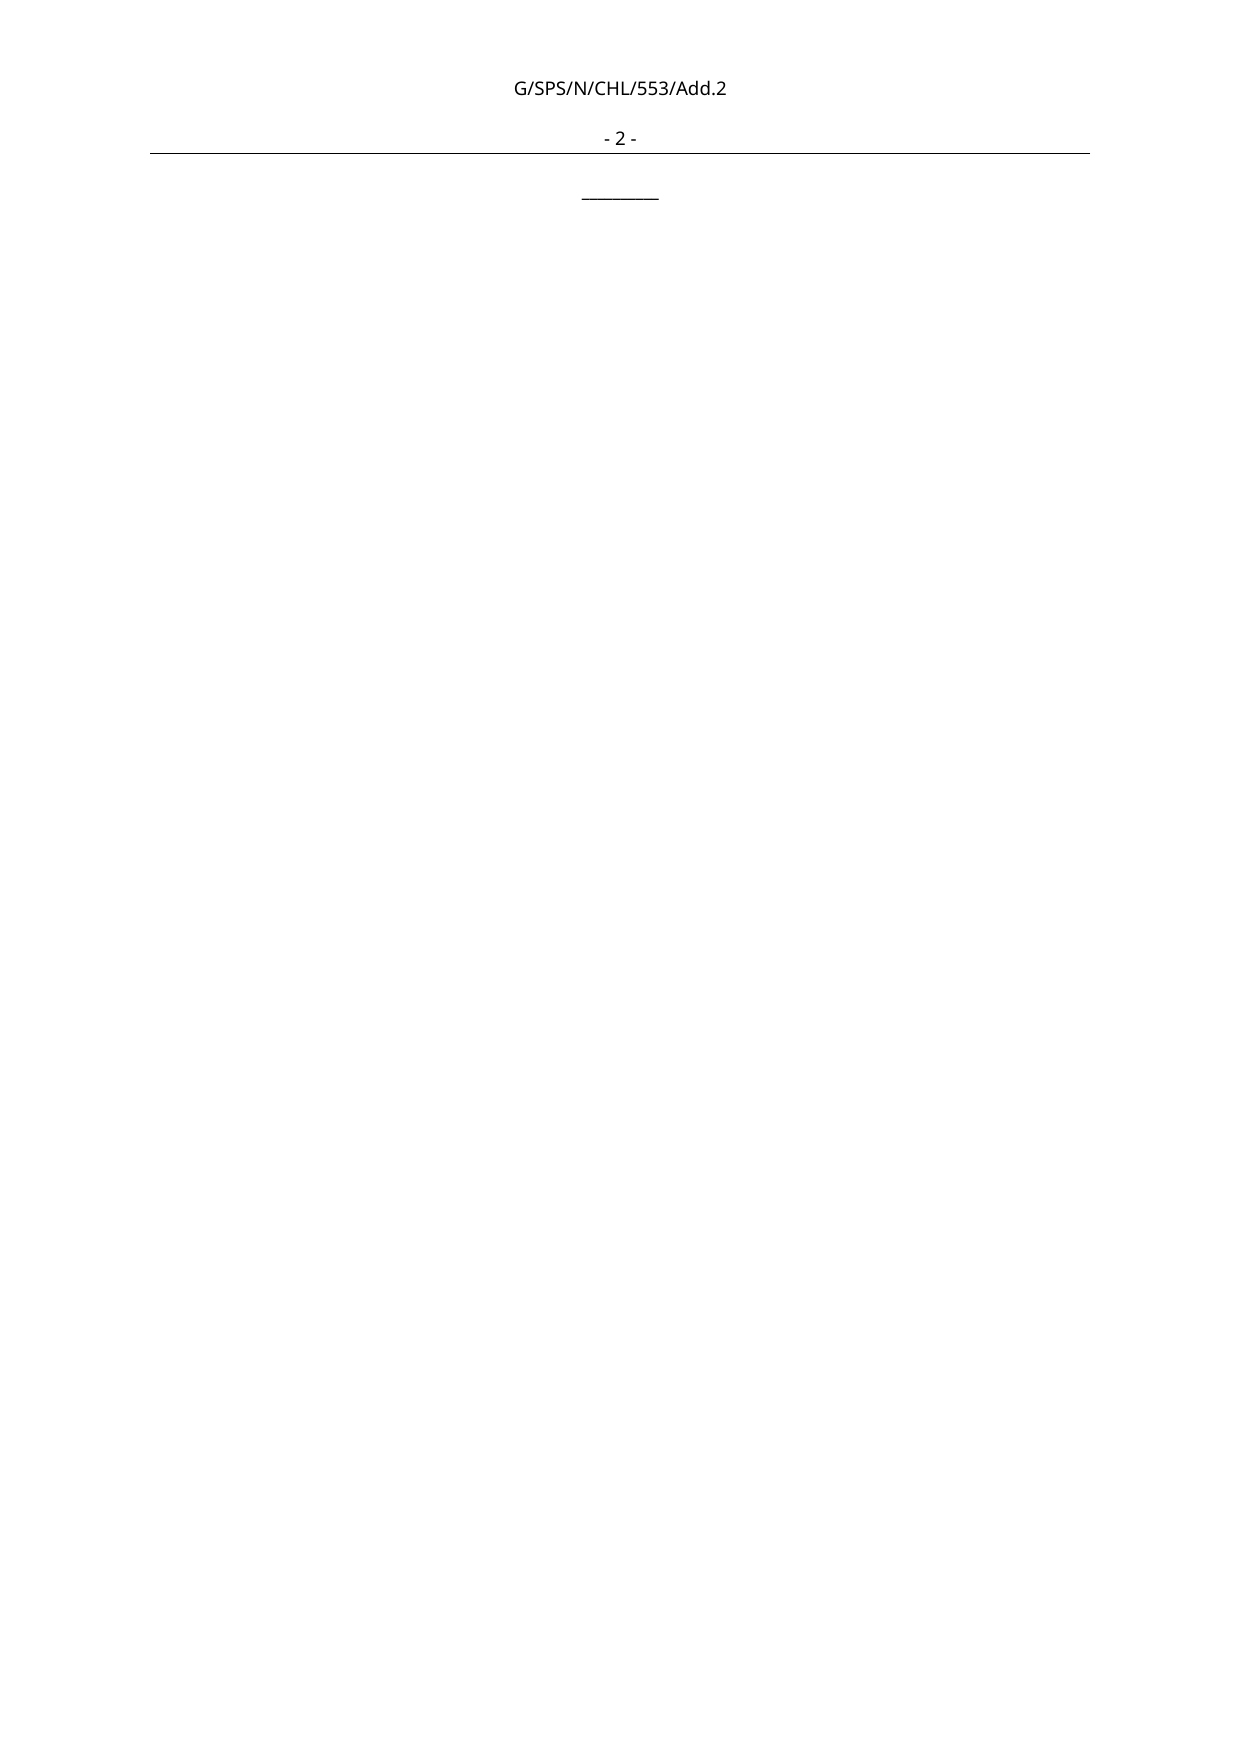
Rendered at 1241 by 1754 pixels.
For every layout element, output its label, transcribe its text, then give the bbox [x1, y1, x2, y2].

text __________ [150, 177, 1090, 203]
